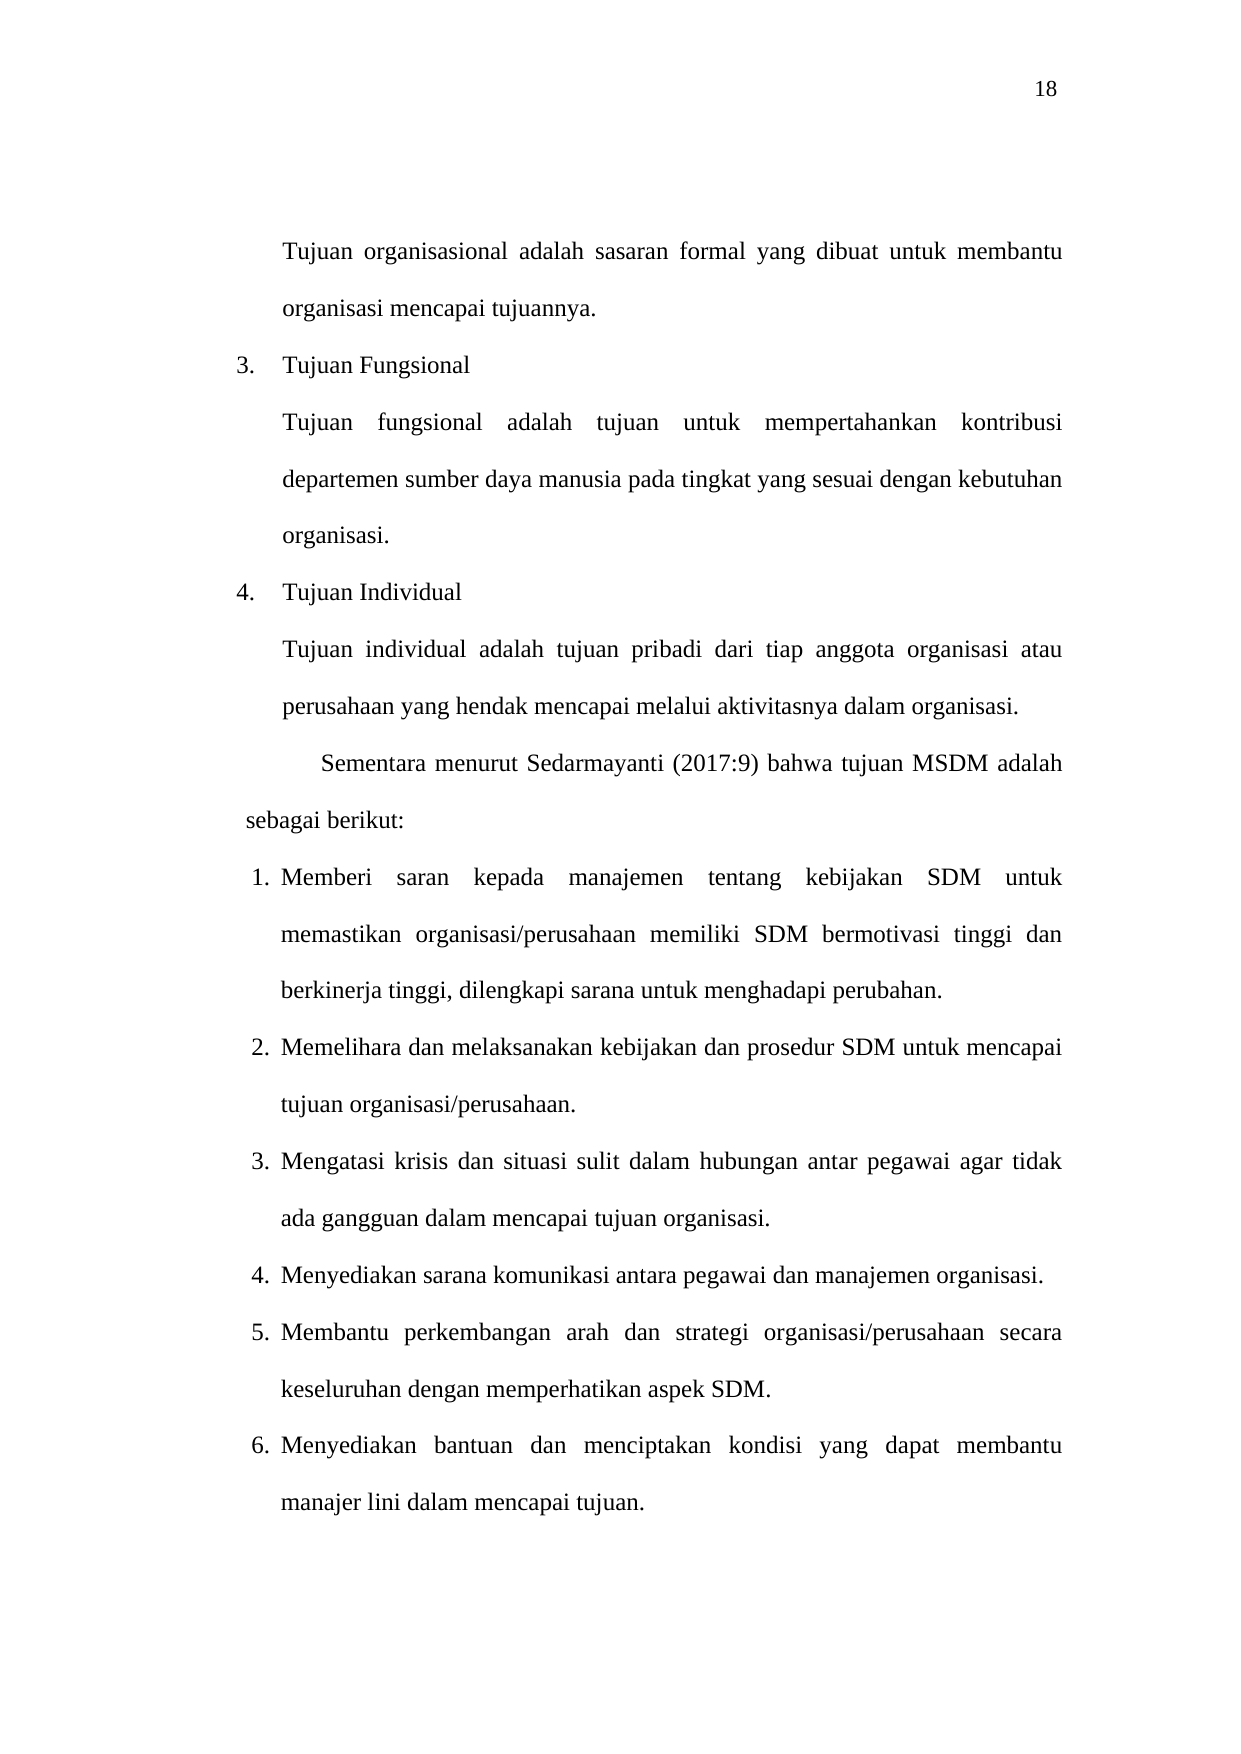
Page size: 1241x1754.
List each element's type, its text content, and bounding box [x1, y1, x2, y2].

list Tujuan Individual [236, 577, 1063, 606]
list Memelihara dan melaksanakan kebijakan dan prosedur SDM untuk mencapai tujuan organisasi/perusahaan. [251, 1032, 1063, 1118]
list Membantu perkembangan arah dan strategi organisasi/perusahaan secara keseluruhan dengan memperhatikan aspek SDM. [251, 1317, 1063, 1402]
list Tujuan Fungsional [236, 350, 1063, 379]
list Menyediakan bantuan dan menciptakan kondisi yang dapat membantu manajer lini dalam mencapai tujuan. [251, 1431, 1063, 1516]
list Menyediakan sarana komunikasi antara pegawai dan manajemen organisasi. [251, 1260, 1063, 1289]
text Tujuan fungsional adalah tujuan untuk mempertahankan kontribusi departemen sumber daya manusia pada tingkat yang sesuai dengan kebutuhan organisasi. [282, 407, 1063, 549]
list Memberi saran kepada manajemen tentang kebijakan SDM untuk memastikan organisasi/perusahaan memiliki SDM bermotivasi tinggi dan berkinerja tinggi, dilengkapi sarana untuk menghadapi perubahan. [251, 862, 1063, 1004]
list Mengatasi krisis dan situasi sulit dalam hubungan antar pegawai agar tidak ada gangguan dalam mencapai tujuan organisasi. [251, 1146, 1063, 1232]
text Tujuan individual adalah tujuan pribadi dari tiap anggota organisasi atau perusahaan yang hendak mencapai melalui aktivitasnya dalam organisasi. [282, 634, 1063, 720]
text Sementara menurut Sedarmayanti (2017:9) bahwa tujuan MSDM adalah sebagai berikut: [246, 748, 1063, 834]
text Tujuan organisasional adalah sasaran formal yang dibuat untuk membantu organisasi mencapai tujuannya. [282, 236, 1063, 322]
